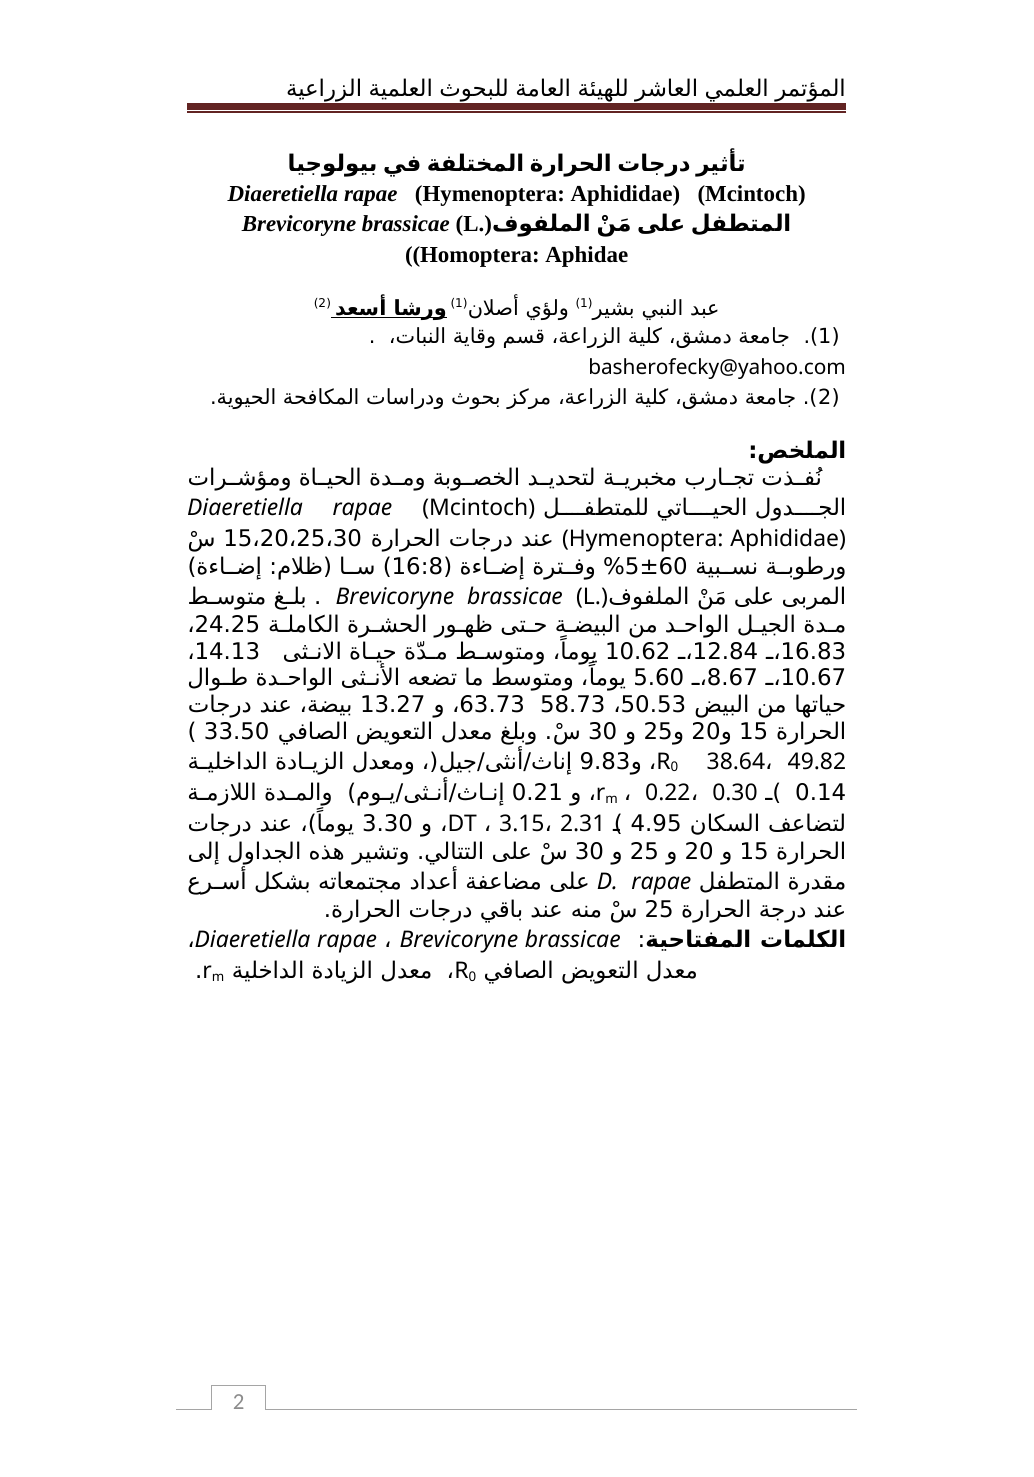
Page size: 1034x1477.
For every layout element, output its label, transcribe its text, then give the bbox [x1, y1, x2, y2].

text نُفذت تجارب مخبرية لتحديد الخصوبة ومدة الحياة ومؤشرات الجدول الحياتي للمتطفل Diaeretiella rapae (Mcintoch) (Hymenoptera: Aphididae) عند درجات الحرارة 15،20،25،30 سْ ورطوبة نسبية 60±5% وفترة إضاءة (16:8) سا (ظلام: إضاءة) المربى على مَنْ الملفوفBrevicoryne brassicae (L.) . بلغ متوسط مدة الجيل الواحد من البيضة حتى ظهور الحشرة الكاملة 24.25، 16.83، 12.84، 10.62 يوماً، ومتوسط مدّة حياة الانثى 14.13، 10.67، 8.67، 5.60 يوماً، ومتوسط ما تضعه الأنثى الواحدة طوال حياتها من البيض 50.53، 58.73، 63.73، و 13.27 بيضة، عند درجات الحرارة 15 و20 و25 و 30 سْ. وبلغ معدل التعويض الصافي 33.50 ) R0 ، 38.64، 49.82، و9.83 إناث/أنثى/جيل(، ومعدل الزيادة الداخلية 0.14 ) rm ، 0.22، 0.30، و 0.21 إناث/أنثى/يوم) والمدة اللازمة لتضاعف السكان 4.95 ) DT ، 3.15، 2.31، و 3.30 يوماً)، عند درجات الحرارة 15 و 20 و 25 و 30 سْ على التتالي. وتشير هذه الجداول إلى مقدرة المتطفل D. rapae على مضاعفة أعداد مجتمعاته بشكل أسرع عند درجة الحرارة 25 سْ منه عند باقي درجات الحرارة. [187, 464, 846, 923]
text تأثير درجات الحرارة المختلفة في بيولوجيا [187, 150, 846, 176]
text الكلمات المفتاحية: Diaeretiella rapae ، Brevicoryne brassicae، معدل التعويض الصافي R0، معدل الزيادة الداخلية rm. [187, 923, 846, 985]
text عبد النبي بشير(1) ولؤي أصلان(1) ورشا أسعد (2) [187, 296, 846, 320]
text الملخص: [187, 437, 846, 464]
text (2). جامعة دمشق، كلية الزراعة، مركز بحوث ودراسات المكافحة الحيوية. [187, 385, 846, 409]
text (Mcintoch) Diaeretiella rapae (Hymenoptera: Aphididae) المتطفل على مَنْ الملفوفBrevicoryne brassicae (L.) Homoptera: Aphidae)) [187, 180, 846, 267]
text (1). جامعة دمشق، كلية الزراعة، قسم وقاية النبات، . basherofecky@yahoo.com [187, 324, 846, 381]
